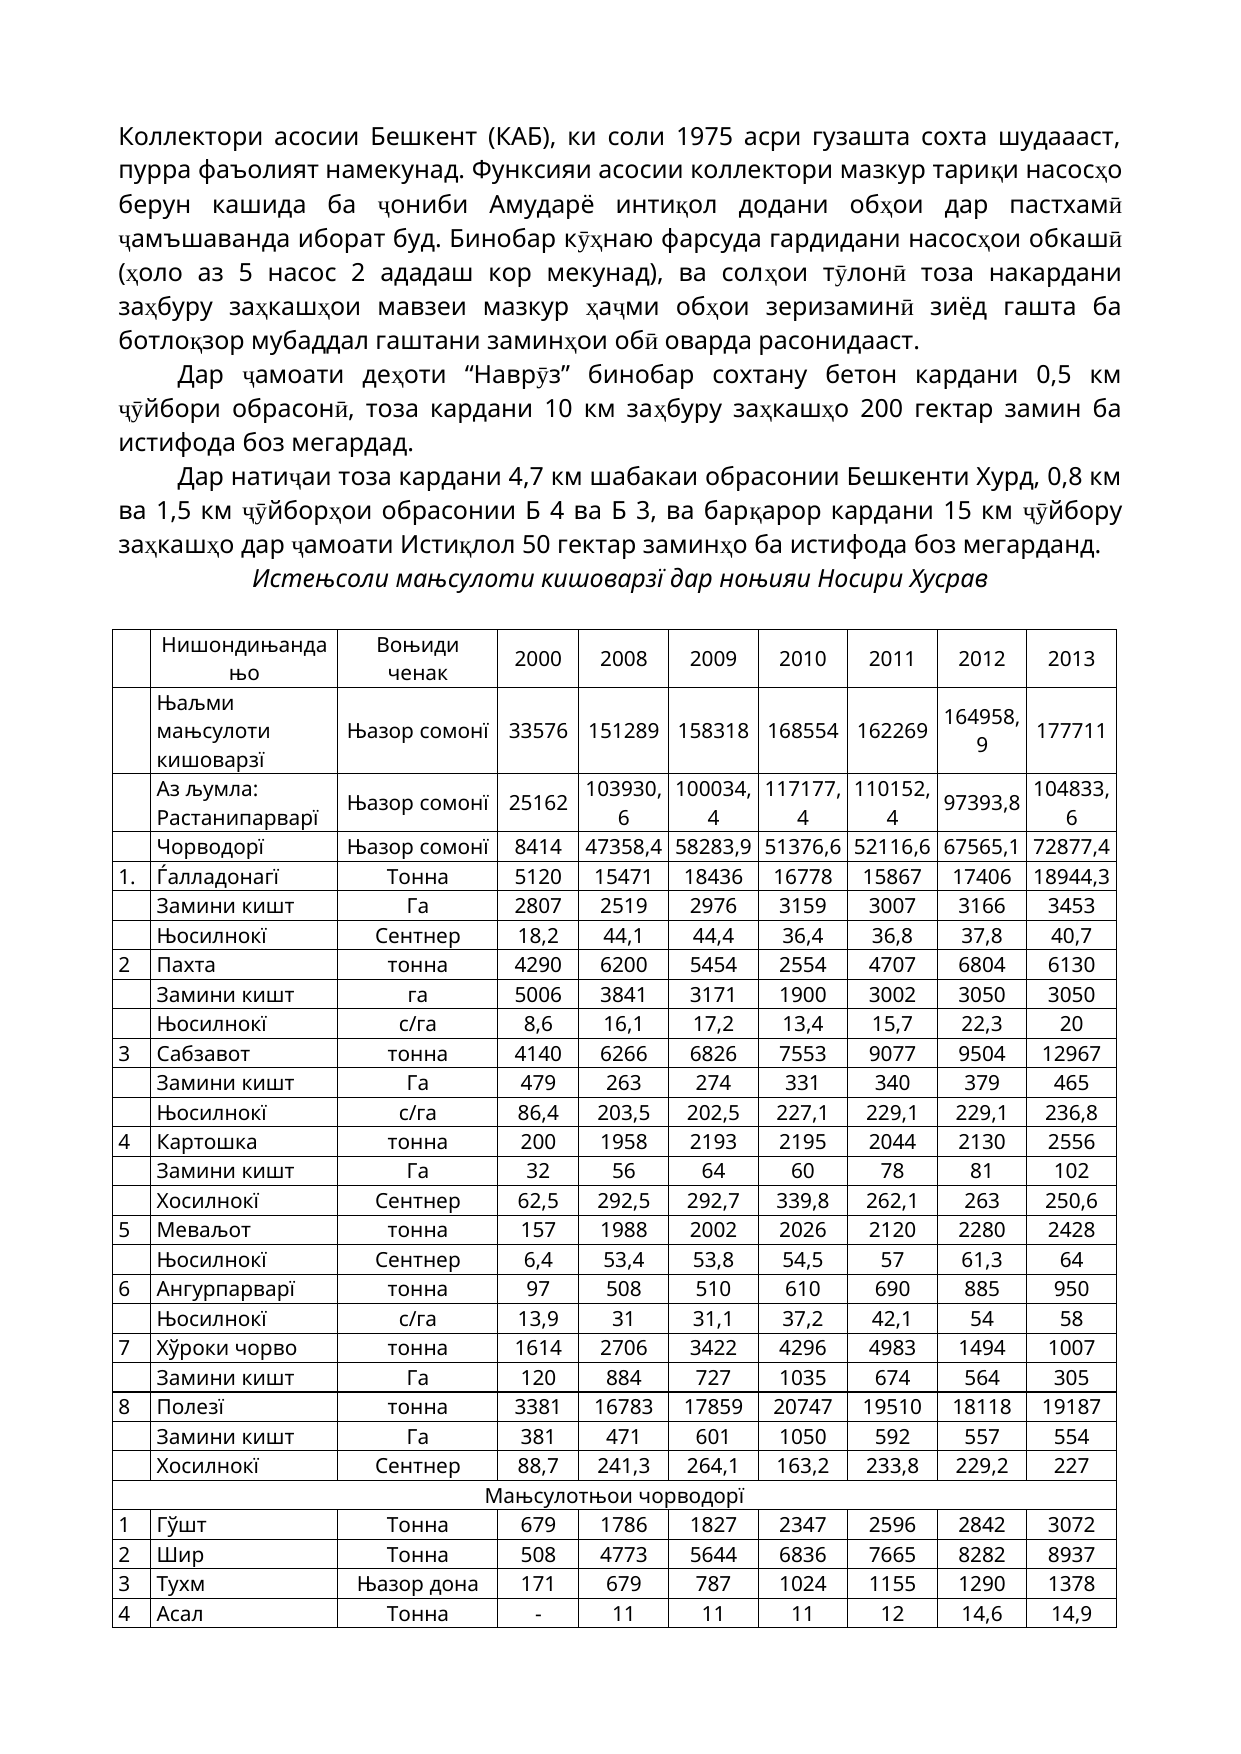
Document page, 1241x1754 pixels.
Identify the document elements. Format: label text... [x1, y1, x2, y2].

table_cell 62,5 [498, 1186, 578, 1214]
table_cell 2130 [938, 1127, 1026, 1156]
table_cell 679 [498, 1510, 578, 1539]
table_cell Мањсулотњои чорводорї [113, 1481, 1116, 1509]
table_cell 233,8 [848, 1451, 937, 1480]
table_cell 2193 [669, 1127, 758, 1156]
table_cell [113, 1422, 150, 1450]
table_cell 690 [848, 1275, 937, 1303]
table_cell 8414 [498, 832, 578, 861]
table_cell Полезї [151, 1393, 337, 1421]
table_cell 4707 [848, 950, 937, 979]
table_cell 3171 [669, 980, 758, 1008]
table_cell 33576 [498, 688, 578, 773]
table_cell Га [338, 1422, 497, 1450]
table_cell 16778 [759, 862, 847, 890]
table_cell Њосилнокї [151, 1009, 337, 1038]
table_cell 32 [498, 1157, 578, 1185]
table_cell 162269 [848, 688, 937, 773]
table_cell 14,6 [938, 1599, 1026, 1627]
table_cell 72877,4 [1027, 832, 1116, 861]
table_cell 58283,9 [669, 832, 758, 861]
table_cell га [338, 980, 497, 1008]
table_cell Ѓалладонагї [151, 862, 337, 890]
table_cell [113, 921, 150, 949]
table_cell Сентнер [338, 1245, 497, 1273]
table_cell тонна [338, 1334, 497, 1362]
table_header 2009 [669, 630, 758, 687]
table_cell 12967 [1027, 1039, 1116, 1067]
table_cell 8282 [938, 1540, 1026, 1568]
table_cell тонна [338, 1127, 497, 1156]
table_cell Њаљми мањсулоти кишоварзї [151, 688, 337, 773]
table_cell 53,8 [669, 1245, 758, 1273]
table_cell 229,1 [848, 1098, 937, 1126]
table_cell Тонна [338, 1510, 497, 1539]
table_cell 8 [113, 1393, 150, 1421]
table_cell 177711 [1027, 688, 1116, 773]
table_cell Замини кишт [151, 1363, 337, 1391]
table_cell 6200 [579, 950, 668, 979]
table_cell 54,5 [759, 1245, 847, 1273]
table_cell 2807 [498, 891, 578, 920]
table_cell тонна [338, 1039, 497, 1067]
table_cell 37,8 [938, 921, 1026, 949]
table_cell 15,7 [848, 1009, 937, 1038]
table_cell Сабзавот [151, 1039, 337, 1067]
table_cell 2706 [579, 1334, 668, 1362]
table_header Воњиди ченак [338, 630, 497, 687]
table_cell 52116,6 [848, 832, 937, 861]
table_cell 557 [938, 1422, 1026, 1450]
table_header 2008 [579, 630, 668, 687]
table_cell 9504 [938, 1039, 1026, 1067]
table_cell Шир [151, 1540, 337, 1568]
table_cell Сентнер [338, 1186, 497, 1214]
table_cell 56 [579, 1157, 668, 1185]
table_cell 11 [669, 1599, 758, 1627]
table_cell [113, 891, 150, 920]
table_cell 97 [498, 1275, 578, 1303]
table_cell 61,3 [938, 1245, 1026, 1273]
table_cell 885 [938, 1275, 1026, 1303]
table_cell 14,9 [1027, 1599, 1116, 1627]
table_cell Га [338, 1363, 497, 1391]
table_cell 1050 [759, 1422, 847, 1450]
table_cell 1035 [759, 1363, 847, 1391]
table_cell 104833,6 [1027, 774, 1116, 831]
table_cell 274 [669, 1068, 758, 1097]
table_cell Картошка [151, 1127, 337, 1156]
table_header [113, 630, 150, 687]
table_cell 5006 [498, 980, 578, 1008]
table_cell 236,8 [1027, 1098, 1116, 1126]
table_cell [113, 688, 150, 773]
table_cell Тухм [151, 1569, 337, 1598]
table_cell тонна [338, 1216, 497, 1244]
table_cell Хосилнокї [151, 1186, 337, 1214]
table_cell тонна [338, 1275, 497, 1303]
table_cell [113, 1068, 150, 1097]
table_cell Њосилнокї [151, 1098, 337, 1126]
table_cell 120 [498, 1363, 578, 1391]
table_cell 2428 [1027, 1216, 1116, 1244]
table_cell 5644 [669, 1540, 758, 1568]
table_cell 1290 [938, 1569, 1026, 1598]
table_cell 5 [113, 1216, 150, 1244]
table_cell 884 [579, 1363, 668, 1391]
table_header Нишондињандањо [151, 630, 337, 687]
table_cell 2976 [669, 891, 758, 920]
table_cell 471 [579, 1422, 668, 1450]
table_cell тонна [338, 1393, 497, 1421]
table_cell 67565,1 [938, 832, 1026, 861]
table_cell 3453 [1027, 891, 1116, 920]
table_cell 679 [579, 1569, 668, 1598]
table_cell 151289 [579, 688, 668, 773]
table_cell 554 [1027, 1422, 1116, 1450]
table_cell 31,1 [669, 1304, 758, 1332]
table_cell 13,9 [498, 1304, 578, 1332]
table_cell 19510 [848, 1393, 937, 1421]
table_cell 508 [498, 1540, 578, 1568]
table_cell 2519 [579, 891, 668, 920]
table_cell 1988 [579, 1216, 668, 1244]
table_cell 340 [848, 1068, 937, 1097]
table_cell с/га [338, 1304, 497, 1332]
table_cell 6 [113, 1275, 150, 1303]
table_cell 305 [1027, 1363, 1116, 1391]
table_cell 1 [113, 1510, 150, 1539]
table_cell 508 [579, 1275, 668, 1303]
table_cell 15471 [579, 862, 668, 890]
table_cell 42,1 [848, 1304, 937, 1332]
table_cell Њосилнокї [151, 921, 337, 949]
table_cell 339,8 [759, 1186, 847, 1214]
table_cell Њазор сомонї [338, 774, 497, 831]
table_cell 37,2 [759, 1304, 847, 1332]
table_cell 4 [113, 1127, 150, 1156]
table_cell 2280 [938, 1216, 1026, 1244]
table_cell 1155 [848, 1569, 937, 1598]
table_cell 18118 [938, 1393, 1026, 1421]
table_cell 2842 [938, 1510, 1026, 1539]
table_cell 47358,4 [579, 832, 668, 861]
table_cell 7553 [759, 1039, 847, 1067]
table_cell 157 [498, 1216, 578, 1244]
table_cell 263 [579, 1068, 668, 1097]
table_cell 7 [113, 1334, 150, 1362]
table_cell 4140 [498, 1039, 578, 1067]
table_cell 81 [938, 1157, 1026, 1185]
table_cell 2 [113, 1540, 150, 1568]
table_cell 2 [113, 950, 150, 979]
text Дар натиҷаи тоза кардани 4,7 км шабакаи обрасонии Бешкенти Хурд, 0,8 км ва 1,5 км ҷӯйборҳои обрасонии Б 4 ва Б 3, ва барқарор кардани 15 км ҷӯйбору заҳкашҳо дар ҷамоати Истиқлол 50 гектар заминҳо ба истифода боз мегарданд. [118, 459, 1122, 561]
table_cell 479 [498, 1068, 578, 1097]
table_cell 64 [669, 1157, 758, 1185]
table_cell [113, 1186, 150, 1214]
table_cell 168554 [759, 688, 847, 773]
table_cell 674 [848, 1363, 937, 1391]
table_cell 58 [1027, 1304, 1116, 1332]
table_cell 379 [938, 1068, 1026, 1097]
table_cell 31 [579, 1304, 668, 1332]
table_cell 18944,3 [1027, 862, 1116, 890]
table_cell 4290 [498, 950, 578, 979]
table_cell тонна [338, 950, 497, 979]
table_cell 200 [498, 1127, 578, 1156]
table_cell Њосилнокї [151, 1304, 337, 1332]
table_cell 227 [1027, 1451, 1116, 1480]
table_cell [113, 1098, 150, 1126]
table_cell 3050 [938, 980, 1026, 1008]
table_cell 2347 [759, 1510, 847, 1539]
table_cell 163,2 [759, 1451, 847, 1480]
table_cell 564 [938, 1363, 1026, 1391]
table_cell 3381 [498, 1393, 578, 1421]
table_cell Сентнер [338, 1451, 497, 1480]
table_cell 3166 [938, 891, 1026, 920]
table_cell [113, 1451, 150, 1480]
table_cell [113, 1157, 150, 1185]
table_cell 1786 [579, 1510, 668, 1539]
table_cell 331 [759, 1068, 847, 1097]
table_cell 103930,6 [579, 774, 668, 831]
table_cell 117177,4 [759, 774, 847, 831]
table_cell 20 [1027, 1009, 1116, 1038]
table_cell 16783 [579, 1393, 668, 1421]
table_cell Гўшт [151, 1510, 337, 1539]
table_cell 465 [1027, 1068, 1116, 1097]
table_cell Њазор сомонї [338, 832, 497, 861]
table_header 2011 [848, 630, 937, 687]
table_cell Га [338, 1157, 497, 1185]
table_cell 86,4 [498, 1098, 578, 1126]
table_cell 60 [759, 1157, 847, 1185]
table_cell 17859 [669, 1393, 758, 1421]
table_cell 44,4 [669, 921, 758, 949]
table_cell 8937 [1027, 1540, 1116, 1568]
table_cell 610 [759, 1275, 847, 1303]
table_header 2013 [1027, 630, 1116, 687]
table_cell 1024 [759, 1569, 847, 1598]
table_cell 19187 [1027, 1393, 1116, 1421]
table_cell 1900 [759, 980, 847, 1008]
table_cell 7665 [848, 1540, 937, 1568]
table_cell 78 [848, 1157, 937, 1185]
table_cell 2554 [759, 950, 847, 979]
table_cell 4773 [579, 1540, 668, 1568]
table_cell 6266 [579, 1039, 668, 1067]
table_cell Хўроки чорво [151, 1334, 337, 1362]
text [118, 118, 1122, 357]
table_cell 3159 [759, 891, 847, 920]
table_cell с/га [338, 1009, 497, 1038]
table_cell Га [338, 1068, 497, 1097]
text Дар ҷамоати деҳоти “Наврӯз” бинобар сохтану бетон кардани 0,5 км ҷӯйбори обрасонӣ, тоза кардани 10 км заҳбуру заҳкашҳо 200 гектар замин ба истифода боз мегардад. [118, 357, 1122, 459]
table_cell Замини кишт [151, 891, 337, 920]
table_cell 262,1 [848, 1186, 937, 1214]
table_cell - [498, 1599, 578, 1627]
table_cell 6130 [1027, 950, 1116, 979]
table_cell 2556 [1027, 1127, 1116, 1156]
table_cell [113, 1363, 150, 1391]
table_cell 25162 [498, 774, 578, 831]
table_cell 3072 [1027, 1510, 1116, 1539]
table_cell 2002 [669, 1216, 758, 1244]
table_cell 292,5 [579, 1186, 668, 1214]
table_cell Замини кишт [151, 1068, 337, 1097]
text Истењсоли мањсулоти кишоварзї дар ноњияи Носири Хусрав [118, 561, 1122, 595]
table_cell 229,1 [938, 1098, 1026, 1126]
table_cell Ангурпарварї [151, 1275, 337, 1303]
table_cell 13,4 [759, 1009, 847, 1038]
table_cell [113, 832, 150, 861]
table_cell 1007 [1027, 1334, 1116, 1362]
table_cell Аз љумла: Растанипарварї [151, 774, 337, 831]
table_cell 5120 [498, 862, 578, 890]
table_cell 1. [113, 862, 150, 890]
table_cell [113, 1304, 150, 1332]
table_cell Хосилнокї [151, 1451, 337, 1480]
table_cell 36,8 [848, 921, 937, 949]
table_cell 44,1 [579, 921, 668, 949]
table_cell 4 [113, 1599, 150, 1627]
table_cell 202,5 [669, 1098, 758, 1126]
table_cell 102 [1027, 1157, 1116, 1185]
table_cell 6804 [938, 950, 1026, 979]
table_cell 40,7 [1027, 921, 1116, 949]
table_cell 2120 [848, 1216, 937, 1244]
table_cell 787 [669, 1569, 758, 1598]
table_cell 9077 [848, 1039, 937, 1067]
table_cell 381 [498, 1422, 578, 1450]
table_cell Замини кишт [151, 980, 337, 1008]
table_cell 3007 [848, 891, 937, 920]
table_cell 3841 [579, 980, 668, 1008]
table_cell 203,5 [579, 1098, 668, 1126]
table_cell 1614 [498, 1334, 578, 1362]
table_cell 17406 [938, 862, 1026, 890]
table_cell 264,1 [669, 1451, 758, 1480]
table_cell 950 [1027, 1275, 1116, 1303]
table_cell 18436 [669, 862, 758, 890]
table_cell с/га [338, 1098, 497, 1126]
table_cell 12 [848, 1599, 937, 1627]
table_cell 1827 [669, 1510, 758, 1539]
table_cell 3050 [1027, 980, 1116, 1008]
table_cell Тонна [338, 1599, 497, 1627]
table_cell 57 [848, 1245, 937, 1273]
table_cell 5454 [669, 950, 758, 979]
table_cell 97393,8 [938, 774, 1026, 831]
table_cell 229,2 [938, 1451, 1026, 1480]
table_cell Тонна [338, 1540, 497, 1568]
table_cell 601 [669, 1422, 758, 1450]
table_cell [113, 1245, 150, 1273]
table_cell 1958 [579, 1127, 668, 1156]
table_cell 88,7 [498, 1451, 578, 1480]
table_cell 20747 [759, 1393, 847, 1421]
table_cell Чорводорї [151, 832, 337, 861]
table_cell Меваљот [151, 1216, 337, 1244]
table_cell 22,3 [938, 1009, 1026, 1038]
table_cell Њосилнокї [151, 1245, 337, 1273]
table_cell 64 [1027, 1245, 1116, 1273]
table_cell 2044 [848, 1127, 937, 1156]
table_cell 18,2 [498, 921, 578, 949]
table_cell 171 [498, 1569, 578, 1598]
table_cell 2596 [848, 1510, 937, 1539]
table_cell 227,1 [759, 1098, 847, 1126]
table_cell 2026 [759, 1216, 847, 1244]
table_cell [113, 774, 150, 831]
table_cell 241,3 [579, 1451, 668, 1480]
table_cell [113, 980, 150, 1008]
table_cell 6836 [759, 1540, 847, 1568]
table_cell 1378 [1027, 1569, 1116, 1598]
table_header 2012 [938, 630, 1026, 687]
table_cell 6826 [669, 1039, 758, 1067]
table_cell 8,6 [498, 1009, 578, 1038]
table_cell Пахта [151, 950, 337, 979]
table_cell 4983 [848, 1334, 937, 1362]
table_cell 11 [579, 1599, 668, 1627]
table_cell 54 [938, 1304, 1026, 1332]
table_cell Замини кишт [151, 1157, 337, 1185]
table_cell 17,2 [669, 1009, 758, 1038]
table_cell 11 [759, 1599, 847, 1627]
table_cell Тонна [338, 862, 497, 890]
table_cell 15867 [848, 862, 937, 890]
table_cell Замини кишт [151, 1422, 337, 1450]
table_cell Њазор сомонї [338, 688, 497, 773]
table_cell Асал [151, 1599, 337, 1627]
table_cell Њазор дона [338, 1569, 497, 1598]
table_cell 110152,4 [848, 774, 937, 831]
table_cell 53,4 [579, 1245, 668, 1273]
table_cell Сентнер [338, 921, 497, 949]
table_cell 6,4 [498, 1245, 578, 1273]
table_cell 3002 [848, 980, 937, 1008]
table_cell 4296 [759, 1334, 847, 1362]
table_cell 263 [938, 1186, 1026, 1214]
table_cell 36,4 [759, 921, 847, 949]
table_cell 1494 [938, 1334, 1026, 1362]
table_cell 2195 [759, 1127, 847, 1156]
table_cell 510 [669, 1275, 758, 1303]
table_cell 3 [113, 1569, 150, 1598]
table_cell 250,6 [1027, 1186, 1116, 1214]
table_cell Га [338, 891, 497, 920]
table_cell 16,1 [579, 1009, 668, 1038]
table_cell 158318 [669, 688, 758, 773]
table_cell 100034,4 [669, 774, 758, 831]
table_cell [113, 1009, 150, 1038]
table_cell 3 [113, 1039, 150, 1067]
table_cell 727 [669, 1363, 758, 1391]
table_cell 51376,6 [759, 832, 847, 861]
table_cell 3422 [669, 1334, 758, 1362]
table_cell 164958,9 [938, 688, 1026, 773]
table_cell 592 [848, 1422, 937, 1450]
table_header 2000 [498, 630, 578, 687]
table_cell 292,7 [669, 1186, 758, 1214]
table_header 2010 [759, 630, 847, 687]
